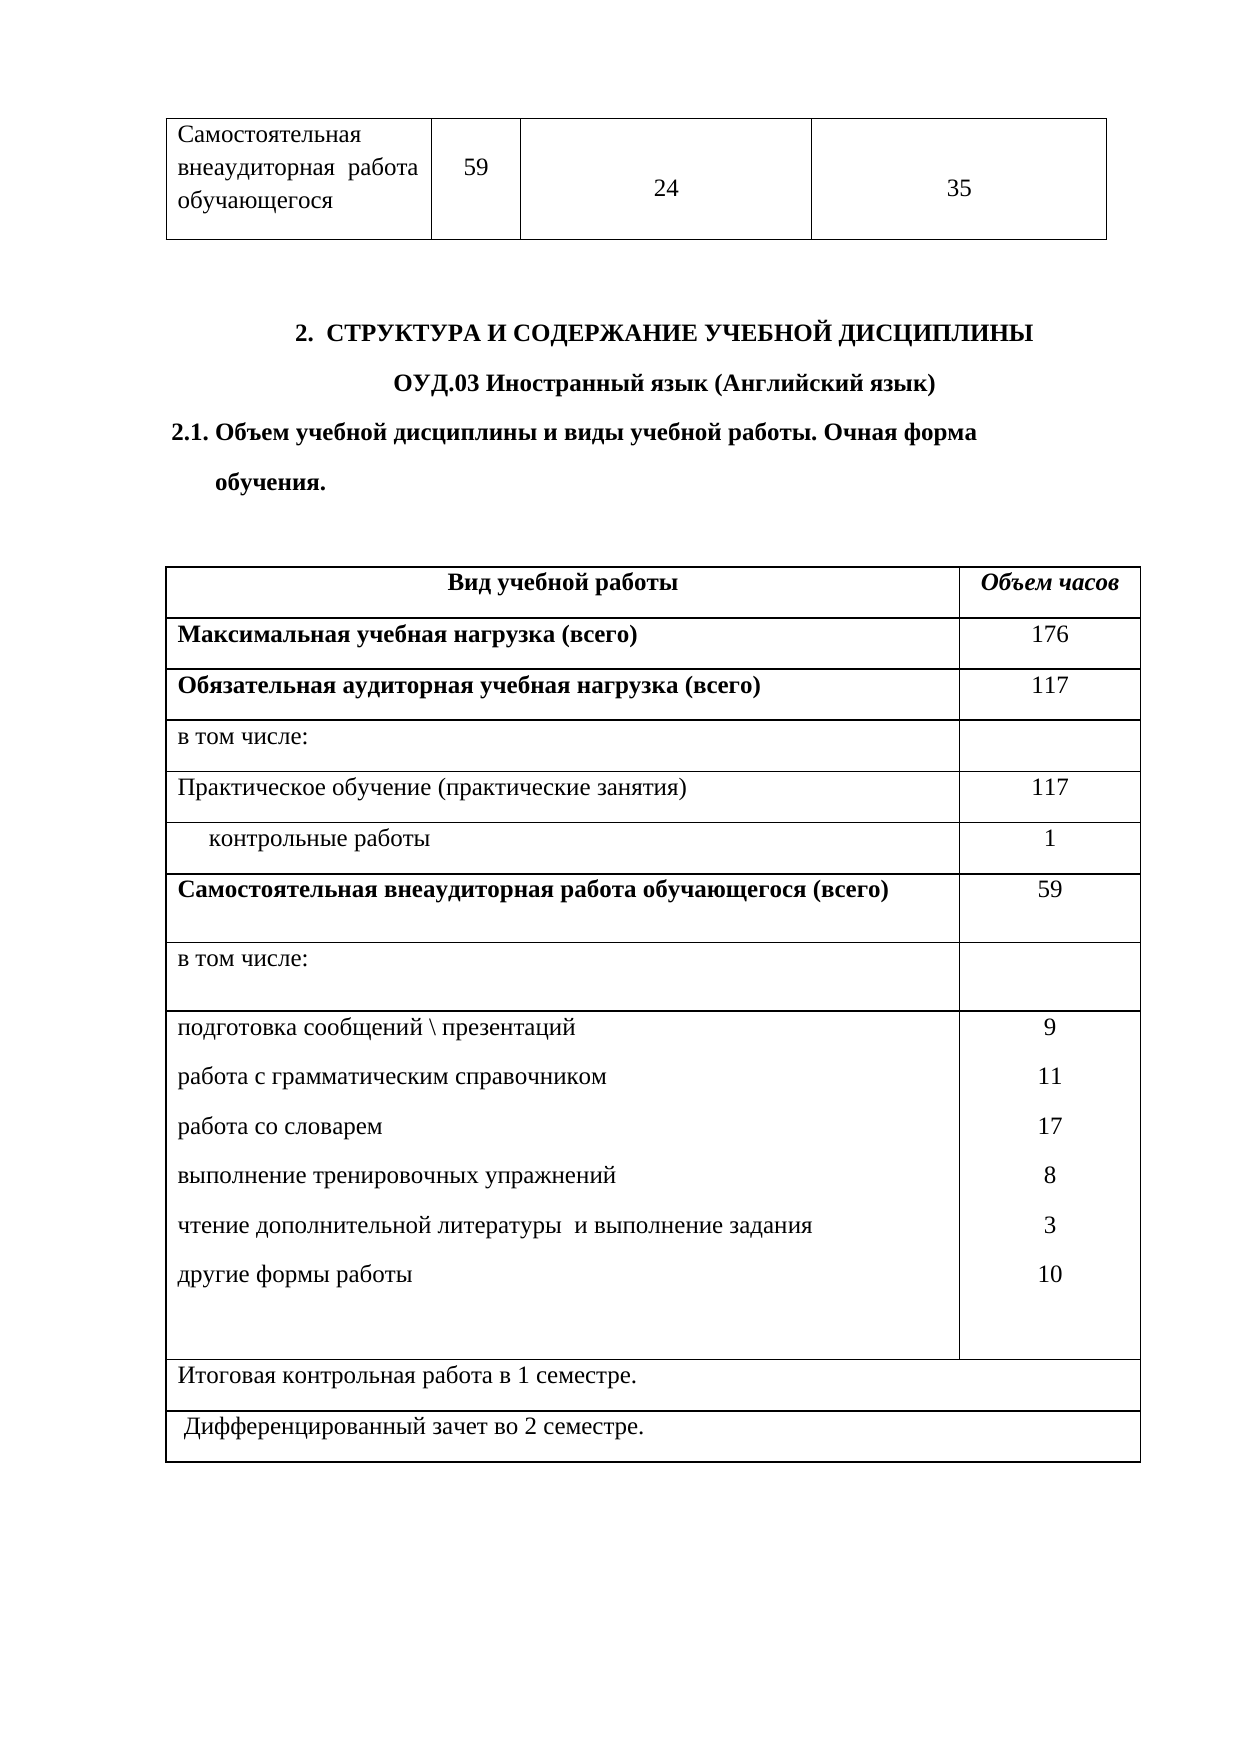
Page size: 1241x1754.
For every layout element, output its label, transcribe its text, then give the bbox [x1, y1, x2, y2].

table_cell подготовка сообщений \ презентаций работа с грамматическим справочником работа со словарем выполнение тренировочных упражнений чтение дополнительной литературы и выполнение задания другие формы работы [167, 1012, 959, 1359]
table_cell 59 [432, 119, 520, 239]
table_cell 59 [960, 875, 1140, 941]
table_cell [960, 943, 1140, 1010]
text обучения. [158, 467, 1152, 496]
table_cell 176 [960, 619, 1140, 668]
table_cell 35 [812, 119, 1106, 239]
table_cell 9 11 17 8 3 10 [960, 1012, 1140, 1359]
table_header Вид учебной работы [167, 568, 959, 617]
text 2.1. Объем учебной дисциплины и виды учебной работы. Очная форма [158, 417, 1152, 446]
text 2. СТРУКТУРА И СОДЕРЖАНИЕ УЧЕБНОЙ ДИСЦИПЛИНЫ [177, 318, 1152, 347]
table_cell Максимальная учебная нагрузка (всего) [167, 619, 959, 668]
table_cell в том числе: [167, 721, 959, 771]
table_cell 24 [521, 119, 811, 239]
table_cell Обязательная аудиторная учебная нагрузка (всего) [167, 670, 959, 719]
table_cell контрольные работы [167, 823, 959, 873]
table_cell [960, 721, 1140, 771]
table_cell Дифференцированный зачет во 2 семестре. [167, 1412, 1140, 1461]
table_cell Самостоятельная внеаудиторная работа обучающегося (всего) [167, 875, 959, 941]
table_header Объем часов [960, 568, 1140, 617]
table_cell Практическое обучение (практические занятия) [167, 772, 959, 822]
text ОУД.03 Иностранный язык (Английский язык) [177, 368, 1152, 396]
table_cell 1 [960, 823, 1140, 873]
table_cell Самостоятельная внеаудиторная работа обучающегося [167, 119, 431, 239]
table_cell Итоговая контрольная работа в 1 семестре. [167, 1360, 1140, 1410]
table_cell в том числе: [167, 943, 959, 1010]
table_cell 117 [960, 670, 1140, 719]
table_cell 117 [960, 772, 1140, 822]
